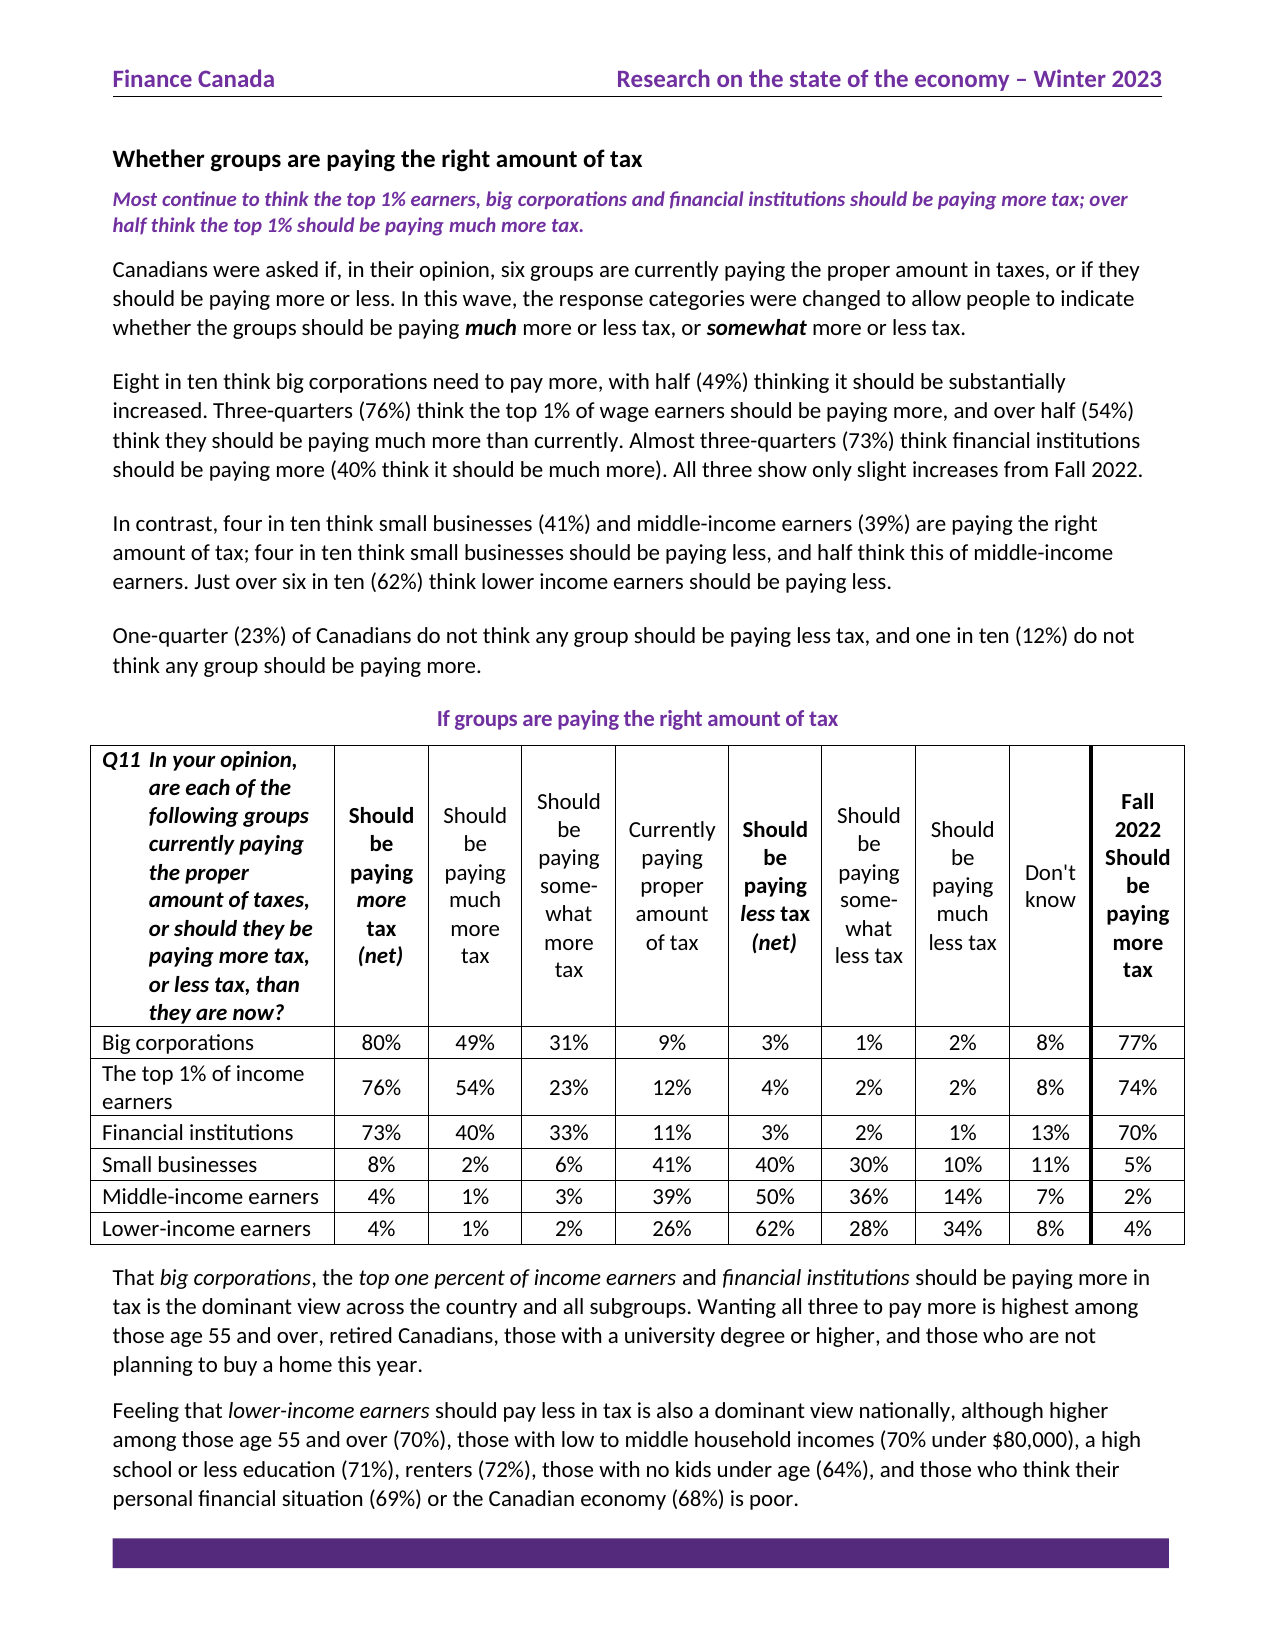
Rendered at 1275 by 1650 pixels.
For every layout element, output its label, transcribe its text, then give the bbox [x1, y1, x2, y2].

table_cell Lower-income earners [91, 1213, 334, 1244]
table_cell 70% [1093, 1116, 1184, 1147]
table_cell Small businesses [91, 1149, 334, 1180]
table_cell 1% [916, 1116, 1009, 1147]
table_cell 36% [822, 1181, 915, 1212]
table_cell 2% [822, 1059, 915, 1115]
table_cell 30% [822, 1149, 915, 1180]
table_cell Financial institutions [91, 1116, 334, 1147]
table_cell 3% [522, 1181, 615, 1212]
table_cell Big corporations [91, 1027, 334, 1058]
table_cell 9% [616, 1027, 728, 1058]
table_cell 26% [616, 1213, 728, 1244]
table_cell 8% [1010, 1059, 1089, 1115]
table_cell 77% [1093, 1027, 1184, 1058]
table_cell 2% [916, 1027, 1009, 1058]
table_cell 4% [335, 1213, 428, 1244]
table_header Should be paying some-what more tax [522, 746, 615, 1026]
table_cell 7% [1010, 1181, 1089, 1212]
table_cell 76% [335, 1059, 428, 1115]
table_header Currently paying proper amount of tax [616, 746, 728, 1026]
table_cell 50% [729, 1181, 821, 1212]
table_cell 2% [1093, 1181, 1184, 1212]
table_cell 3% [729, 1027, 821, 1058]
table_cell 6% [522, 1149, 615, 1180]
table_cell 4% [335, 1181, 428, 1212]
subtitle Whether groups are paying the right amount of tax [112, 141, 1162, 174]
text That big corporations, the top one percent of income earners and financial institutions should be paying more in tax is the dominant view across the country and all subgroups. Wanting all three to pay more is highest among those age 55 and over, retired Canadians, those with a university degree or higher, and those who are not planning to buy a home this year. [112, 1262, 1162, 1379]
table_cell 5% [1093, 1149, 1184, 1180]
table_cell 2% [429, 1149, 521, 1180]
table_cell 34% [916, 1213, 1009, 1244]
table_cell 2% [916, 1059, 1009, 1115]
table_cell 1% [822, 1027, 915, 1058]
table_cell The top 1% of income earners [91, 1059, 334, 1115]
table_cell 11% [616, 1116, 728, 1147]
text In contrast, four in ten think small businesses (41%) and middle-income earners (39%) are paying the right amount of tax; four in ten think small businesses should be paying less, and half think this of middle-income earners. Just over six in ten (62%) think lower income earners should be paying less. [112, 508, 1162, 596]
table_cell 62% [729, 1213, 821, 1244]
table_cell 33% [522, 1116, 615, 1147]
text One-quarter (23%) of Canadians do not think any group should be paying less tax, and one in ten (12%) do not think any group should be paying more. [112, 621, 1162, 679]
table_cell 41% [616, 1149, 728, 1180]
table_cell 2% [522, 1213, 615, 1244]
table_header Fall 2022 Should be paying more tax [1093, 746, 1184, 1026]
text Eight in ten think big corporations need to pay more, with half (49%) thinking it should be substantially increased. Three-quarters (76%) think the top 1% of wage earners should be paying more, and over half (54%) think they should be paying much more than currently. Almost three-quarters (73%) think financial institutions should be paying more (40% think it should be much more). All three show only slight increases from Fall 2022. [112, 366, 1162, 483]
table_header Should be paying much more tax [429, 746, 521, 1026]
table_cell 1% [429, 1181, 521, 1212]
table_cell 40% [729, 1149, 821, 1180]
text Feeling that lower-income earners should pay less in tax is also a dominant view nationally, although higher among those age 55 and over (70%), those with low to middle household incomes (70% under $80,000), a high school or less education (71%), renters (72%), those with no kids under age (64%), and those who think their personal financial situation (69%) or the Canadian economy (68%) is poor. [112, 1395, 1162, 1512]
table_header Q11 In your opinion, are each of the following groups currently paying the proper amount of taxes, or should they be paying more tax, or less tax, than they are now? [91, 746, 334, 1026]
table_header Should be paying much less tax [916, 746, 1009, 1026]
table_cell 8% [1010, 1213, 1089, 1244]
text Canadians were asked if, in their opinion, six groups are currently paying the proper amount in taxes, or if they should be paying more or less. In this wave, the response categories were changed to allow people to indicate whether the groups should be paying much more or less tax, or somewhat more or less tax. [112, 254, 1162, 341]
table_cell 12% [616, 1059, 728, 1115]
text Most continue to think the top 1% earners, big corporations and financial institutions should be paying more tax; over half think the top 1% should be paying much more tax. [112, 186, 1162, 237]
table_cell 74% [1093, 1059, 1184, 1115]
table_cell 13% [1010, 1116, 1089, 1147]
table_cell 8% [1010, 1027, 1089, 1058]
table_cell 11% [1010, 1149, 1089, 1180]
table_cell 80% [335, 1027, 428, 1058]
table_cell 49% [429, 1027, 521, 1058]
table_cell 4% [1093, 1213, 1184, 1244]
table_header Should be paying some-what less tax [822, 746, 915, 1026]
table_cell 3% [729, 1116, 821, 1147]
table_cell 54% [429, 1059, 521, 1115]
table_cell 28% [822, 1213, 915, 1244]
table_cell 10% [916, 1149, 1009, 1180]
table_cell 2% [822, 1116, 915, 1147]
table_cell 40% [429, 1116, 521, 1147]
title If groups are paying the right amount of tax [112, 704, 1162, 732]
table_header Should be paying less tax (net) [729, 746, 821, 1026]
table_header Should be paying more tax (net) [335, 746, 428, 1026]
table_cell 23% [522, 1059, 615, 1115]
table_cell 31% [522, 1027, 615, 1058]
table_cell 14% [916, 1181, 1009, 1212]
table_cell 39% [616, 1181, 728, 1212]
table_cell 4% [729, 1059, 821, 1115]
table_cell 8% [335, 1149, 428, 1180]
table_header Don't know [1010, 746, 1089, 1026]
table_cell 1% [429, 1213, 521, 1244]
table_cell 73% [335, 1116, 428, 1147]
table_cell Middle-income earners [91, 1181, 334, 1212]
